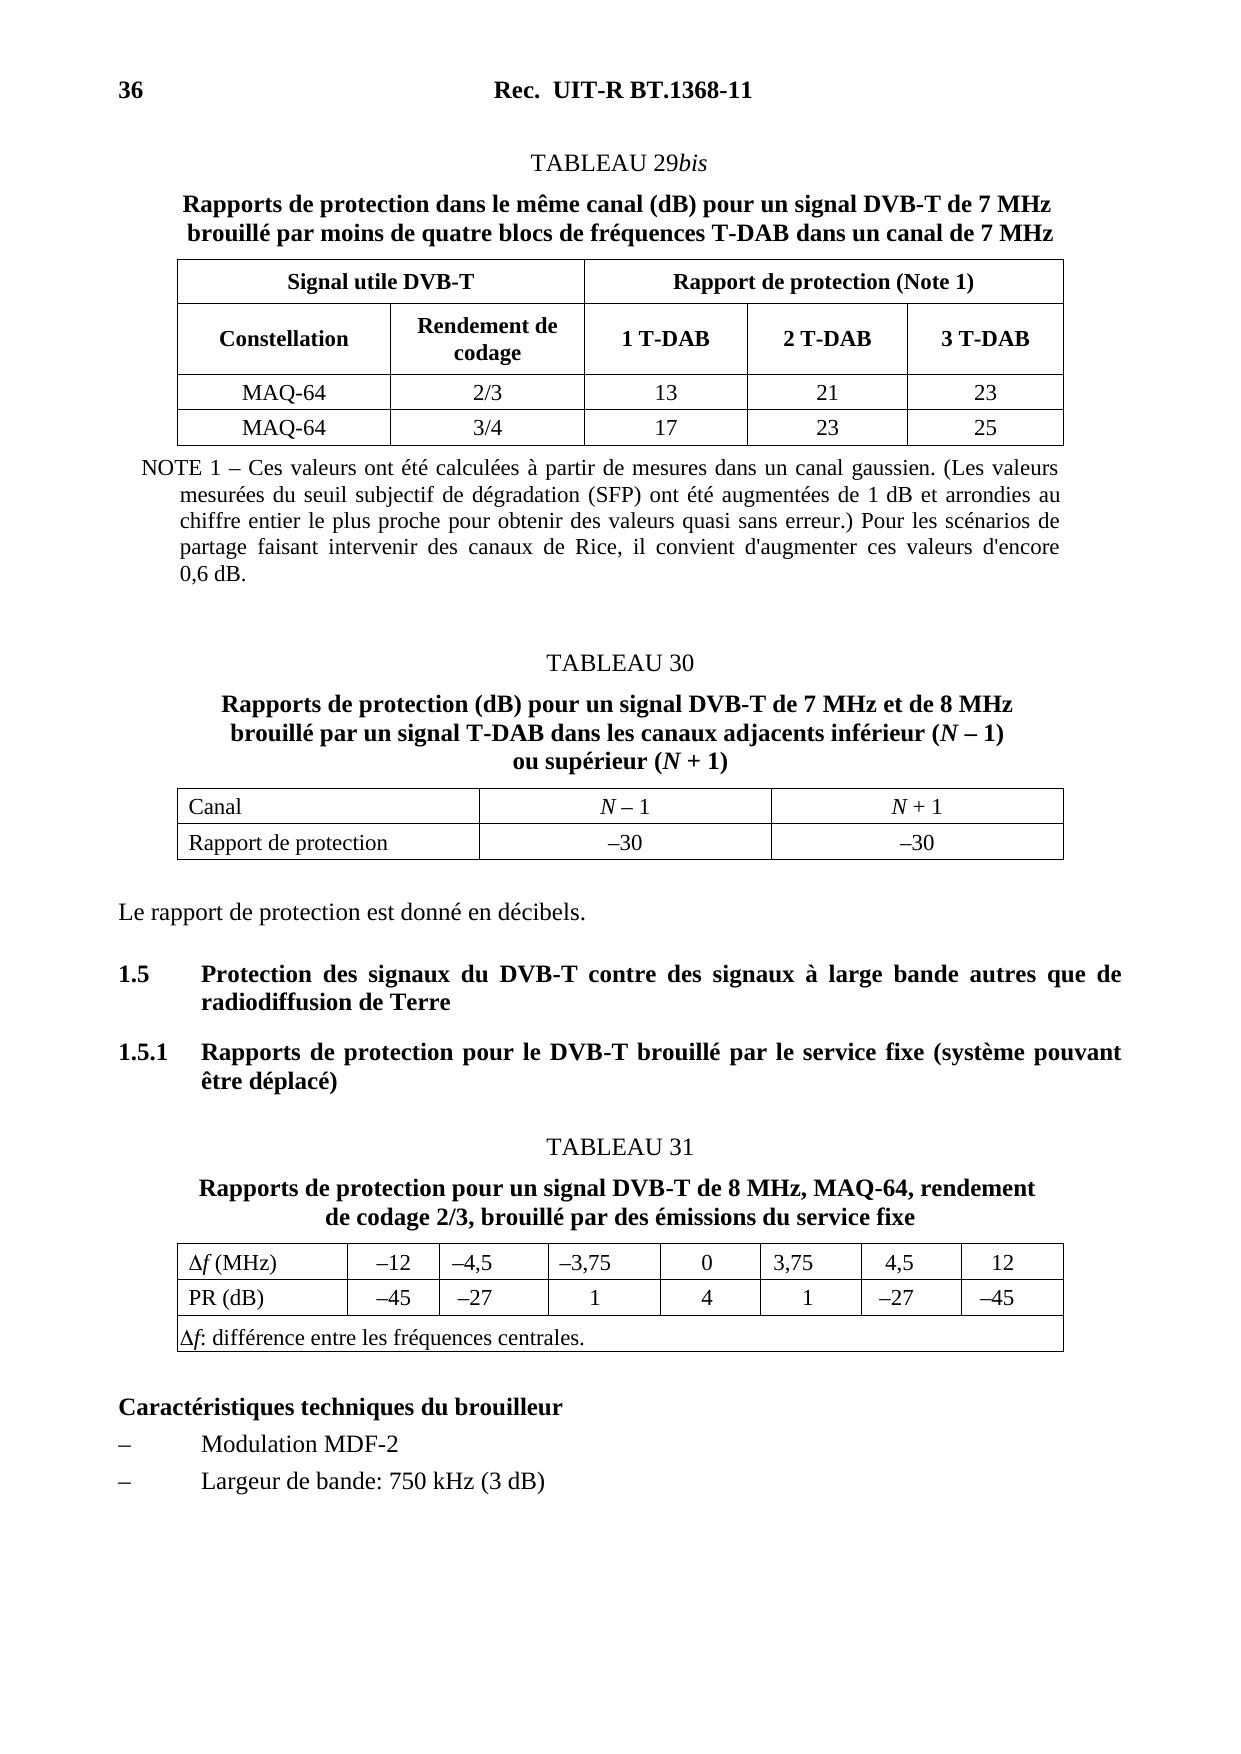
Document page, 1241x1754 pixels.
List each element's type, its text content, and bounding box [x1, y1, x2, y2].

table_cell 23 [908, 375, 1063, 409]
table_cell 21 [748, 375, 907, 409]
table_cell 1 T-DAB [585, 304, 747, 373]
text TABLEAU 29bis [118, 148, 1122, 176]
table_header N + 1 [772, 789, 1063, 823]
table_cell 4 [661, 1280, 760, 1315]
text TABLEAU 30 [118, 648, 1122, 676]
table_cell –30 [772, 824, 1063, 859]
table_cell 3 T-DAB [908, 304, 1063, 373]
table_cell –30 [480, 824, 771, 859]
table_header –4,5 [440, 1244, 548, 1279]
text – Modulation MDF-2 [118, 1429, 1122, 1458]
table_cell –27 [440, 1280, 548, 1315]
table_cell MAQ-64 [178, 375, 390, 409]
table_header –12 [348, 1244, 439, 1279]
table_cell MAQ-64 [178, 410, 390, 445]
table_header f (MHz) [178, 1244, 347, 1279]
table_header 3,75 [761, 1244, 861, 1279]
subtitle Caractéristiques techniques du brouilleur [118, 1392, 1122, 1421]
table_header Canal [178, 789, 479, 823]
table_cell –45 [962, 1280, 1063, 1315]
table_cell 1 [761, 1280, 861, 1315]
table_header –3,75 [549, 1244, 660, 1279]
table_cell Rendement de codage [391, 304, 584, 373]
subtitle 1.5 Protection des signaux du DVB-T contre des signaux à large bande autres que de radiodiffusion de Terre [118, 959, 1122, 1016]
table_cell 2 T-DAB [748, 304, 907, 373]
title Rapports de protection (dB) pour un signal DVB-T de 7 MHz et de 8 MHz brouillé par un signal T-DAB dans les canaux adjacents inférieur (N – 1) ou supérieur (N + 1) [118, 689, 1122, 775]
text Le rapport de protection est donné en décibels. [118, 897, 1122, 925]
table_cell NOTE 1 – Ces valeurs ont été calculées à partir de mesures dans un canal gaussien. (Les valeurs mesurées du seuil subjectif de dégradation (SFP) ont été augmentées de 1 dB et arrondies au chiffre entier le plus proche pour obtenir des valeurs quasi sans erreur.) Pour les scénarios de partage faisant intervenir des canaux de Rice, il convient d'augmenter ces valeurs d'encore 0,6 dB. [177, 446, 1063, 586]
table_cell 17 [585, 410, 747, 445]
table_cell 2/3 [391, 375, 584, 409]
table_cell Rapport de protection [178, 824, 479, 859]
title Rapports de protection dans le même canal (dB) pour un signal DVB-T de 7 MHz brouillé par moins de quatre blocs de fréquences T-DAB dans un canal de 7 MHz [118, 189, 1122, 246]
table_header 12 [962, 1244, 1063, 1279]
table_cell –27 [862, 1280, 961, 1315]
table_header Signal utile DVB-T [178, 260, 584, 303]
table_header N – 1 [480, 789, 771, 823]
table_header 4,5 [862, 1244, 961, 1279]
title Rapports de protection pour un signal DVB-T de 8 MHz, MAQ-64, rendement de codage 2/3, brouillé par des émissions du service fixe [118, 1173, 1122, 1231]
table_cell 23 [748, 410, 907, 445]
table_cell –45 [348, 1280, 439, 1315]
table_cell PR (dB) [178, 1280, 347, 1315]
table_cell 3/4 [391, 410, 584, 445]
text TABLEAU 31 [118, 1132, 1122, 1161]
table_cell f: différence entre les fréquences centrales. [178, 1316, 1063, 1351]
table_cell Constellation [178, 304, 390, 373]
table_header 0 [661, 1244, 760, 1279]
table_header Rapport de protection (Note 1) [585, 260, 1063, 303]
subtitle 1.5.1 Rapports de protection pour le DVB-T brouillé par le service fixe (système pouvant être déplacé) [118, 1037, 1122, 1094]
table_cell 13 [585, 375, 747, 409]
text – Largeur de bande: 750 kHz (3 dB) [118, 1466, 1122, 1495]
table_cell 1 [549, 1280, 660, 1315]
table_cell 25 [908, 410, 1063, 445]
